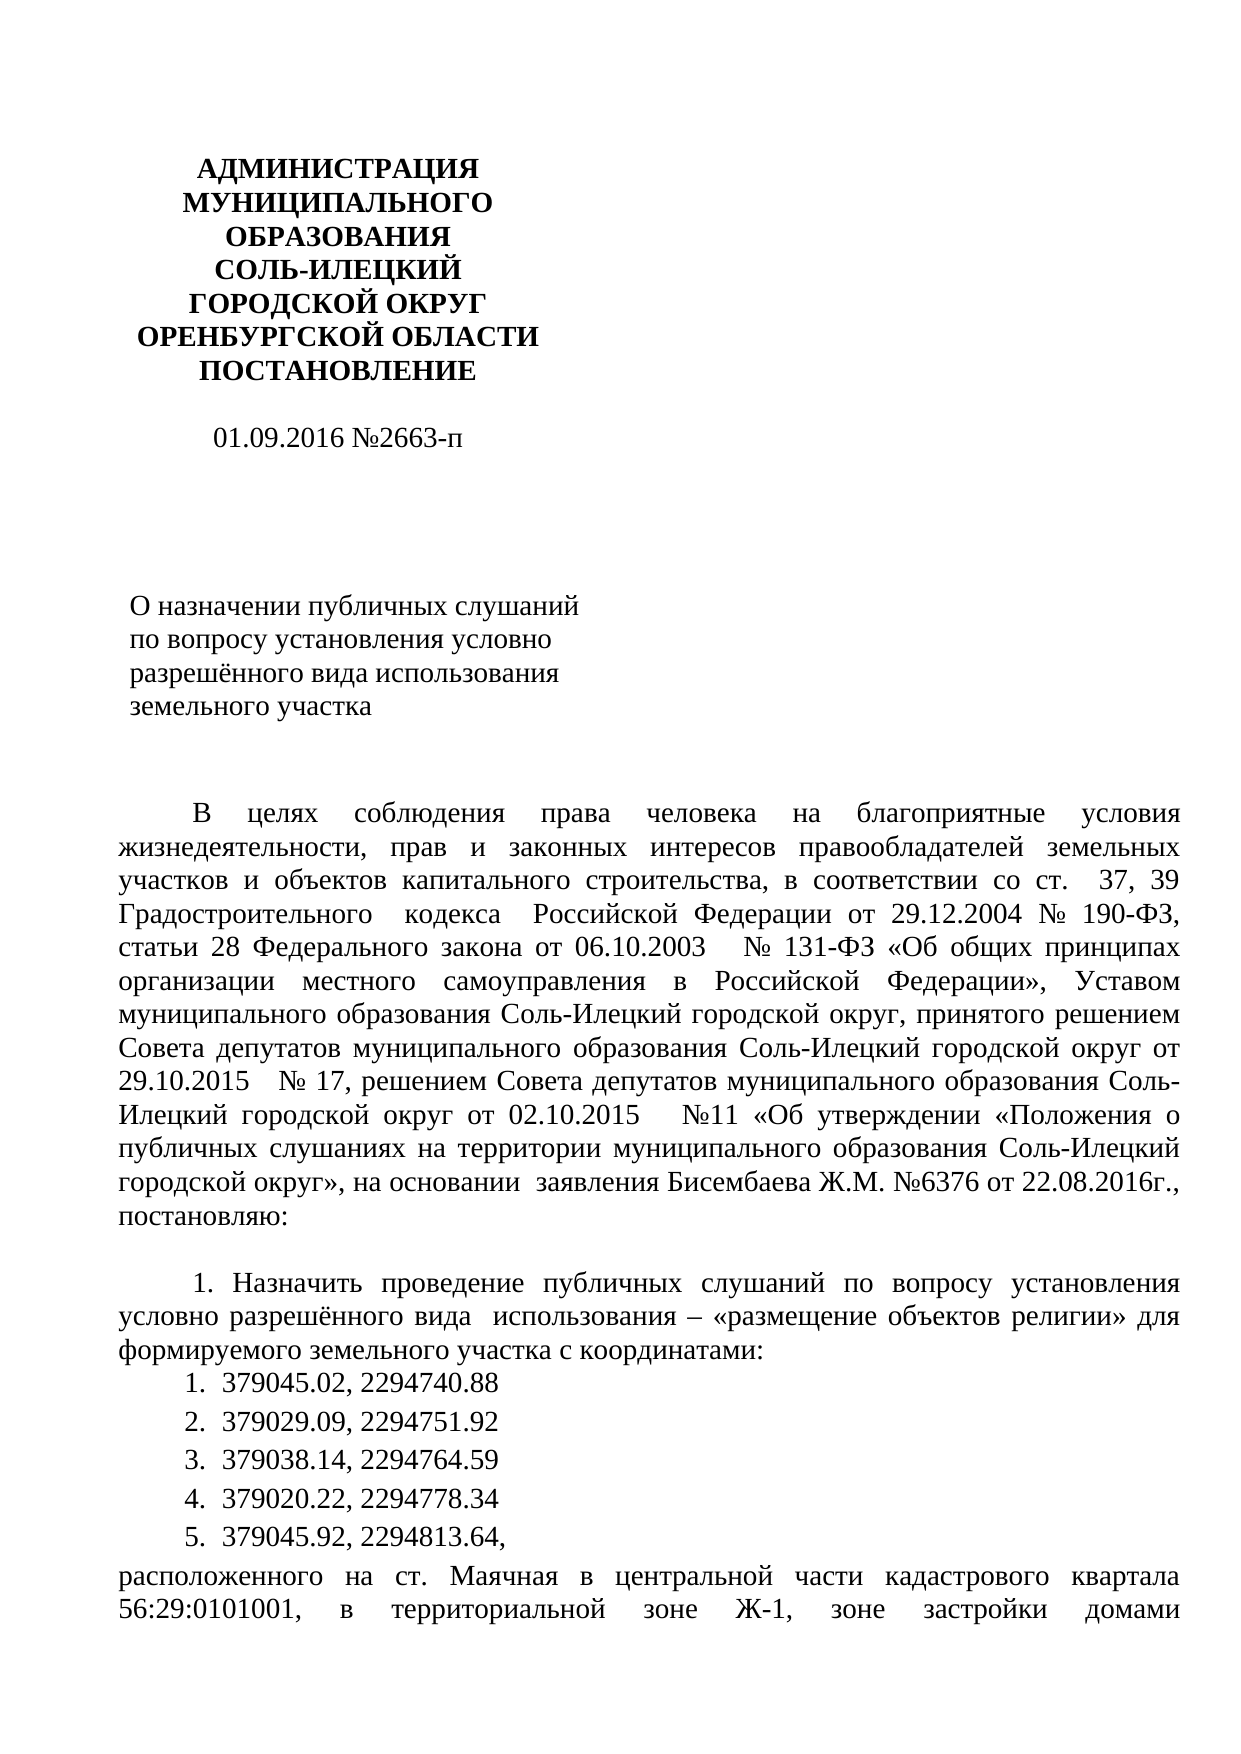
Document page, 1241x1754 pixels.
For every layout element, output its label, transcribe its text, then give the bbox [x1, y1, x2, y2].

list 379020.22, 2294778.34 [184, 1481, 1181, 1514]
table_header АДМИНИСТРАЦИЯ МУНИЦИПАЛЬНОГО ОБРАЗОВАНИЯ СОЛЬ-ИЛЕЦКИЙ ГОРОДСКОЙ ОКРУГ ОРЕНБУРГСКОЙ ОБЛАСТИ ПОСТАНОВЛЕНИЕ 01.09.2016 №2663-п [118, 152, 558, 521]
text 1. Назначить проведение публичных слушаний по вопросу установления условно разрешённого вида использования – «размещение объектов религии» для формируемого земельного участка с координатами: [118, 1265, 1181, 1365]
table_header О назначении публичных слушаний по вопросу установления условно разрешённого вида использования земельного участка [118, 554, 735, 762]
list 379029.09, 2294751.92 [184, 1404, 1181, 1437]
text В целях соблюдения права человека на благоприятные условия жизнедеятельности, прав и законных интересов правообладателей земельных участков и объектов капитального строительства, в соответствии со ст. 37, 39 Градостроительного кодекса Российской Федерации от 29.12.2004 № 190-ФЗ, статьи 28 Федерального закона от 06.10.2003 № 131-ФЗ «Об общих принципах организации местного самоуправления в Российской Федерации», Уставом муниципального образования Соль-Илецкий городской округ, принятого решением Совета депутатов муниципального образования Соль-Илецкий городской округ от 29.10.2015 № 17, решением Совета депутатов муниципального образования Соль-Илецкий городской округ от 02.10.2015 №11 «Об утверждении «Положения о публичных слушаниях на территории муниципального образования Соль-Илецкий городской округ», на основании заявления Бисембаева Ж.М. №6376 от 22.08.2016г., постановляю: [118, 795, 1181, 1231]
list 379038.14, 2294764.59 [184, 1442, 1181, 1476]
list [118, 1558, 1181, 1625]
list 379045.92, 2294813.64, [184, 1519, 1181, 1553]
list 379045.02, 2294740.88 [184, 1365, 1181, 1399]
